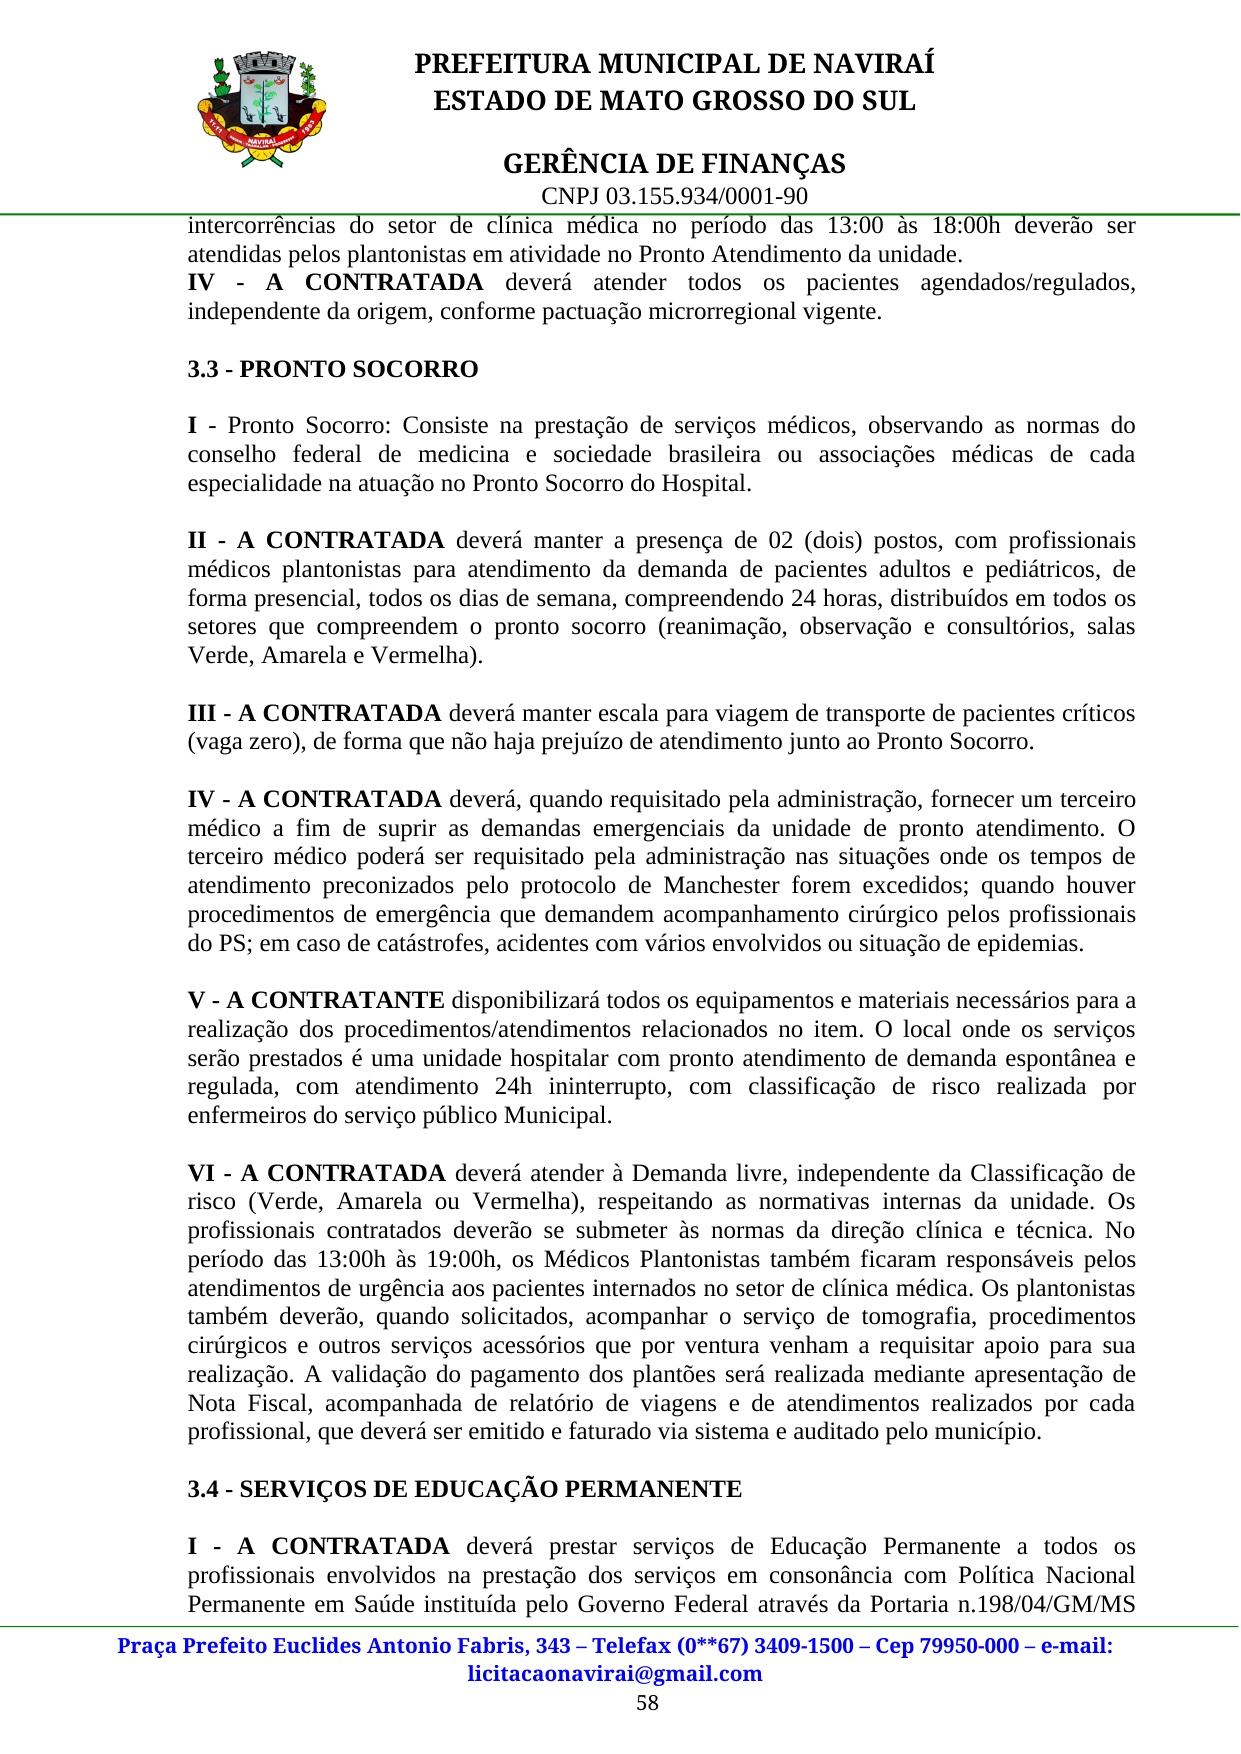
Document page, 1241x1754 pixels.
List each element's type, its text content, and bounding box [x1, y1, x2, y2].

text I - Pronto Socorro: Consiste na prestação de serviços médicos, observando as normas do conselho federal de medicina e sociedade brasileira ou associações médicas de cada especialidade na atuação no Pronto Socorro do Hospital. [187, 410, 1137, 496]
text VI - A CONTRATADA deverá atender à Demanda livre, independente da Classificação de risco (Verde, Amarela ou Vermelha), respeitando as normativas internas da unidade. Os profissionais contratados deverão se submeter às normas da direção clínica e técnica. No período das 13:00h às 19:00h, os Médicos Plantonistas também ficaram responsáveis pelos atendimentos de urgência aos pacientes internados no setor de clínica médica. Os plantonistas também deverão, quando solicitados, acompanhar o serviço de tomografia, procedimentos cirúrgicos e outros serviços acessórios que por ventura venham a requisitar apoio para sua realização. A validação do pagamento dos plantões será realizada mediante apresentação de Nota Fiscal, acompanhada de relatório de viagens e de atendimentos realizados por cada profissional, que deverá ser emitido e faturado via sistema e auditado pelo município. [187, 1158, 1137, 1445]
text V - A CONTRATANTE disponibilizará todos os equipamentos e materiais necessários para a realização dos procedimentos/atendimentos relacionados no item. O local onde os serviços serão prestados é uma unidade hospitalar com pronto atendimento de demanda espontânea e regulada, com atendimento 24h ininterrupto, com classificação de risco realizada por enfermeiros do serviço público Municipal. [187, 985, 1137, 1129]
text 3.3 - PRONTO SOCORRO [187, 354, 1137, 382]
text IV - A CONTRATADA deverá atender todos os pacientes agendados/regulados, independente da origem, conforme pactuação microrregional vigente. [187, 267, 1137, 325]
text 3.4 - SERVIÇOS DE EDUCAÇÃO PERMANENTE [187, 1474, 1137, 1503]
text IV - A CONTRATADA deverá, quando requisitado pela administração, fornecer um terceiro médico a fim de suprir as demandas emergenciais da unidade de pronto atendimento. O terceiro médico poderá ser requisitado pela administração nas situações onde os tempos de atendimento preconizados pelo protocolo de Manchester forem excedidos; quando houver procedimentos de emergência que demandem acompanhamento cirúrgico pelos profissionais do PS; em caso de catástrofes, acidentes com vários envolvidos ou situação de epidemias. [187, 784, 1137, 956]
picture [197, 51, 327, 168]
text II - A CONTRATADA deverá manter a presença de 02 (dois) postos, com profissionais médicos plantonistas para atendimento da demanda de pacientes adultos e pediátricos, de forma presencial, todos os dias de semana, compreendendo 24 horas, distribuídos em todos os setores que compreendem o pronto socorro (reanimação, observação e consultórios, salas Verde, Amarela e Vermelha). [187, 525, 1137, 669]
text III - A CONTRATADA deverá manter escala para viagem de transporte de pacientes críticos (vaga zero), de forma que não haja prejuízo de atendimento junto ao Pronto Socorro. [187, 698, 1137, 755]
